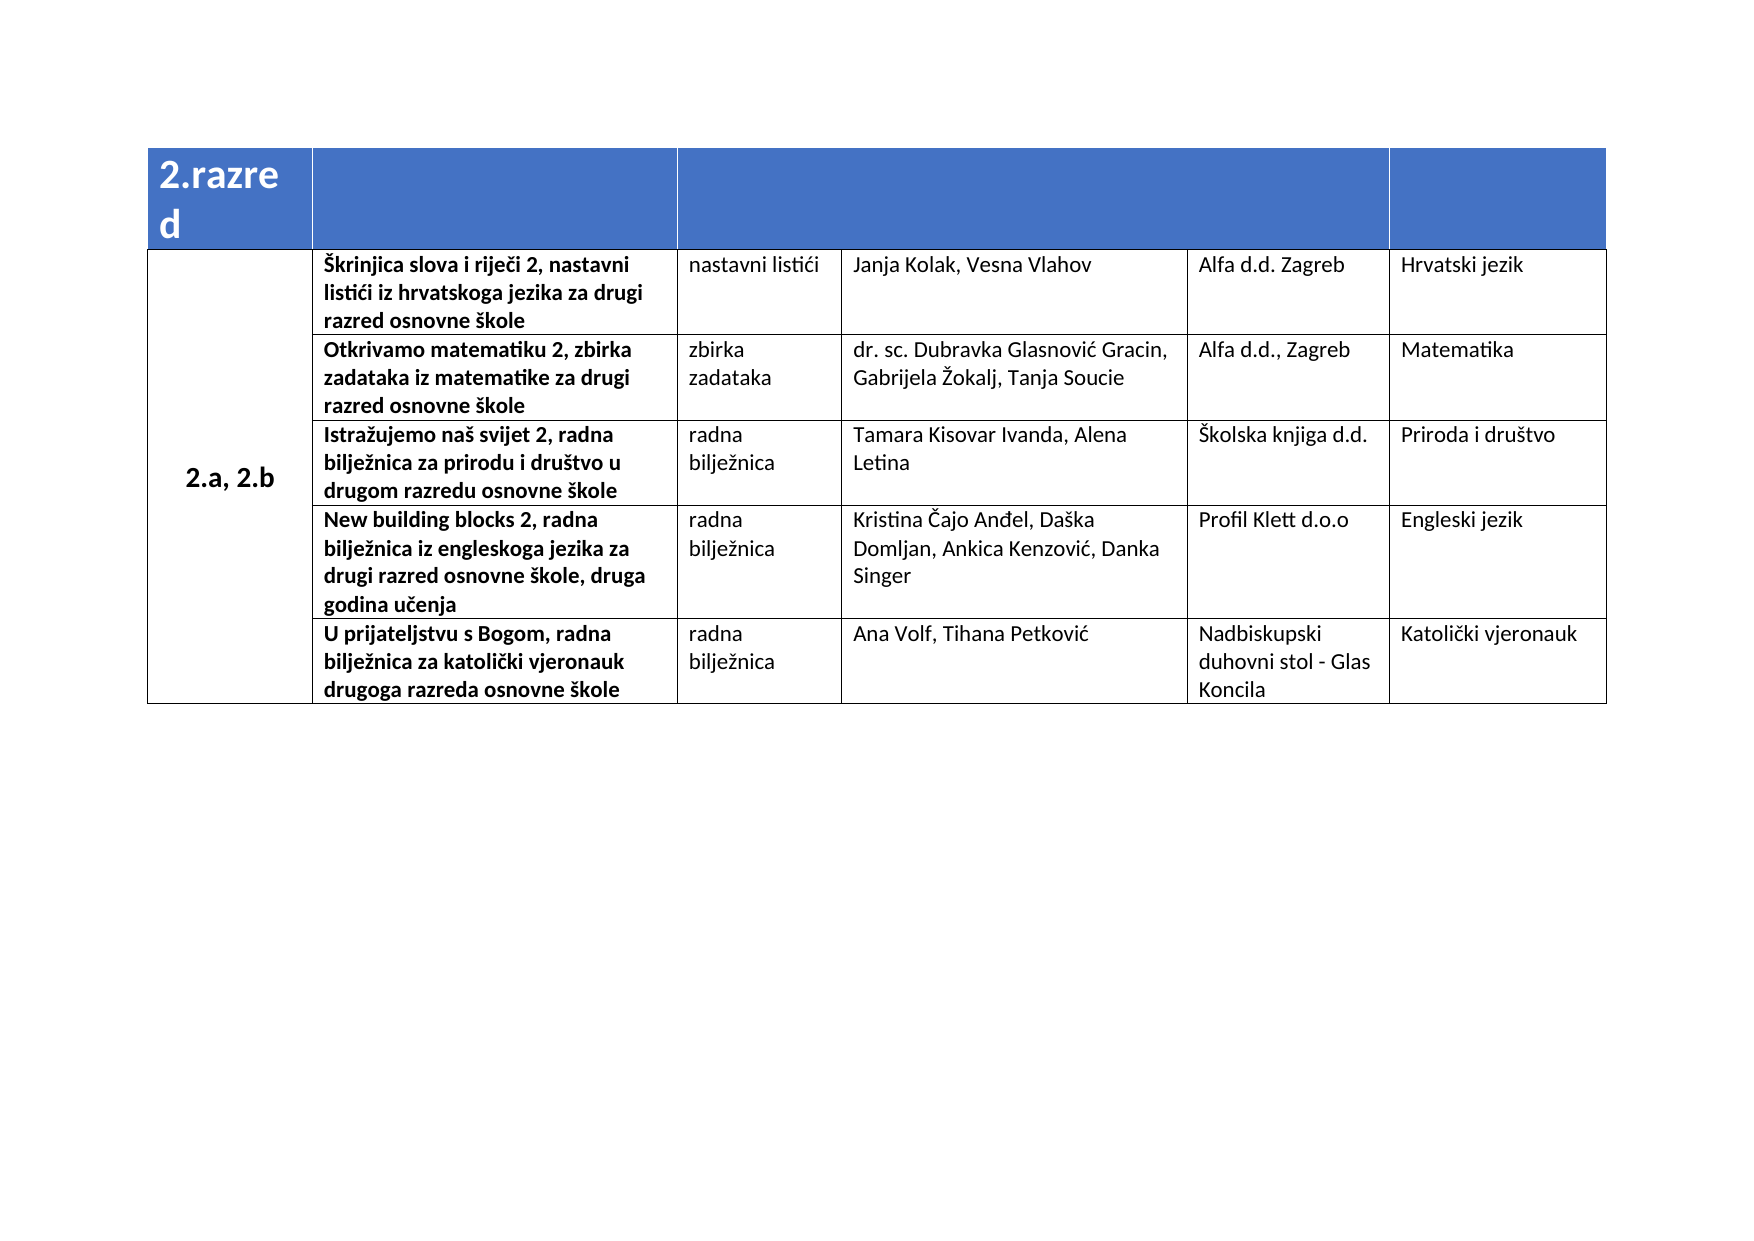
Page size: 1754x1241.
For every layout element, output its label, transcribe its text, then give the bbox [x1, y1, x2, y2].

table_cell zbirka zadataka [678, 335, 841, 419]
table_header [313, 148, 677, 249]
table_cell Kristina Čajo Anđel, Daška Domljan, Ankica Kenzović, Danka Singer [842, 506, 1187, 618]
table_cell Alfa d.d., Zagreb [1188, 335, 1389, 419]
table_cell radna bilježnica [678, 619, 841, 703]
table_cell Hrvatski jezik [1390, 250, 1606, 334]
table_cell Škrinjica slova i riječi 2, nastavni listići iz hrvatskoga jezika za drugi razred osnovne škole [313, 250, 677, 334]
table_cell U prijateljstvu s Bogom, radna bilježnica za katolički vjeronauk drugoga razreda osnovne škole [313, 619, 677, 703]
table_cell radna bilježnica [678, 421, 841, 504]
table_header [842, 148, 1187, 249]
table_cell Ana Volf, Tihana Petković [842, 619, 1187, 703]
table_cell Alfa d.d. Zagreb [1188, 250, 1389, 334]
table_cell 2.a, 2.b [148, 250, 312, 703]
table_cell nastavni listići [678, 250, 841, 334]
table_header [1187, 148, 1389, 249]
table_cell Nadbiskupski duhovni stol - Glas Koncila [1188, 619, 1389, 703]
table_cell radna bilježnica [678, 506, 841, 618]
table_header [1390, 148, 1606, 249]
table_cell Katolički vjeronauk [1390, 619, 1606, 703]
table_cell Tamara Kisovar Ivanda, Alena Letina [842, 421, 1187, 504]
table_cell dr. sc. Dubravka Glasnović Gracin, Gabrijela Žokalj, Tanja Soucie [842, 335, 1187, 419]
table_cell Školska knjiga d.d. [1188, 421, 1389, 504]
table_header [678, 148, 842, 249]
table_cell Janja Kolak, Vesna Vlahov [842, 250, 1187, 334]
table_cell New building blocks 2, radna bilježnica iz engleskoga jezika za drugi razred osnovne škole, druga godina učenja [313, 506, 677, 618]
table_cell Engleski jezik [1390, 506, 1606, 618]
table_header 2.razred [148, 148, 312, 249]
table_cell Istražujemo naš svijet 2, radna bilježnica za prirodu i društvo u drugom razredu osnovne škole [313, 421, 677, 504]
table_cell Otkrivamo matematiku 2, zbirka zadataka iz matematike za drugi razred osnovne škole [313, 335, 677, 419]
table_cell Profil Klett d.o.o [1188, 506, 1389, 618]
table_cell Matematika [1390, 335, 1606, 419]
table_cell Priroda i društvo [1390, 421, 1606, 504]
